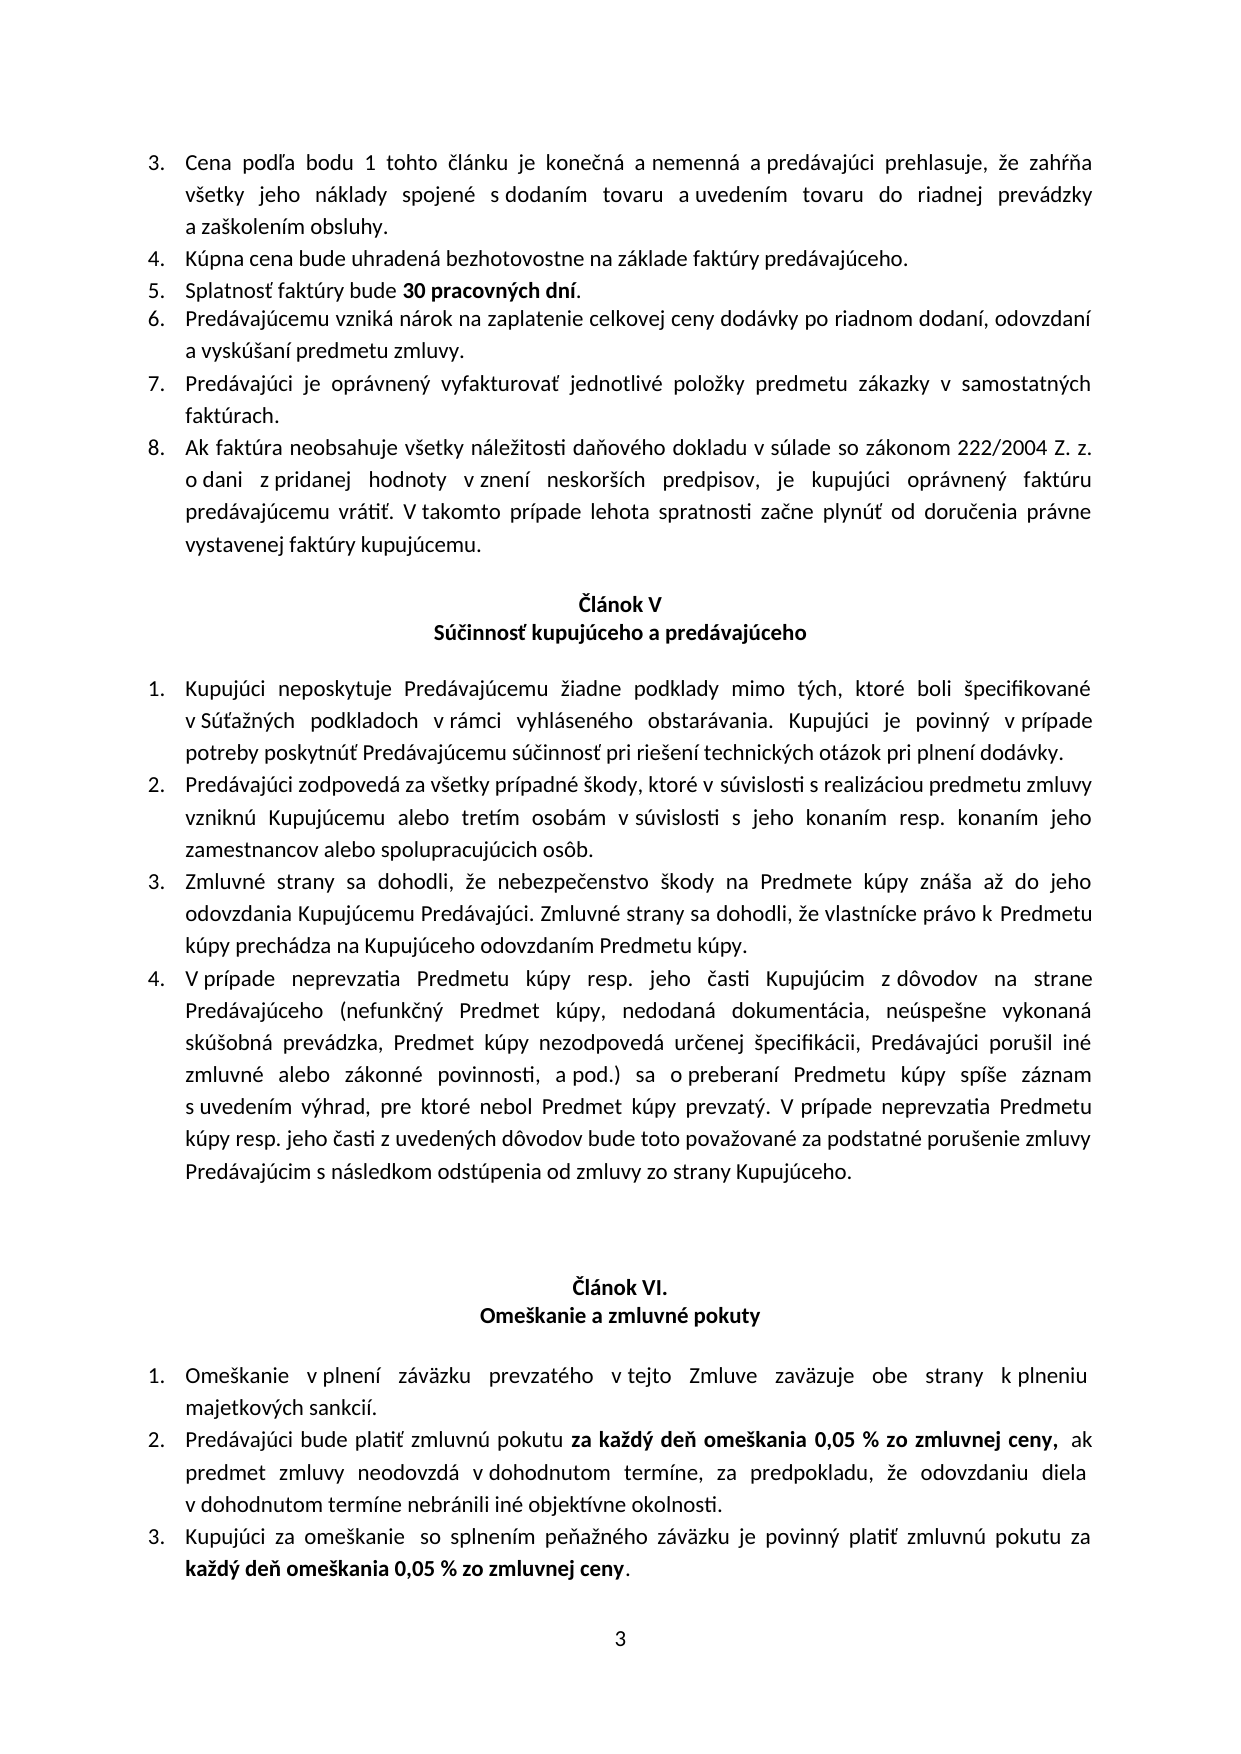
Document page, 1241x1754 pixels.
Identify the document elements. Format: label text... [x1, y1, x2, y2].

text Článok VI. [148, 1273, 1093, 1301]
list Cena podľa bodu 1 tohto článku je konečná a nemenná a predávajúci prehlasuje, že zahŕňa všetky jeho náklady spojené s dodaním tovaru a uvedením tovaru do riadnej prevádzky a zaškolením obsluhy. [148, 148, 1093, 240]
list Predávajúci je oprávnený vyfakturovať jednotlivé položky predmetu zákazky v samostatných faktúrach. [148, 369, 1093, 429]
list Predávajúci bude platiť zmluvnú pokutu za každý deň omeškania 0,05 % zo zmluvnej ceny, ak predmet zmluvy neodovzdá v dohodnutom termíne, za predpokladu, že odovzdaniu diela v dohodnutom termíne nebránili iné objektívne okolnosti. [148, 1426, 1093, 1518]
list Kúpna cena bude uhradená bezhotovostne na základe faktúry predávajúceho. [148, 244, 1093, 272]
list Kupujúci za omeškanie so splnením peňažného záväzku je povinný platiť zmluvnú pokutu za každý deň omeškania 0,05 % zo zmluvnej ceny. [148, 1522, 1093, 1582]
list Kupujúci neposkytuje Predávajúcemu žiadne podklady mimo tých, ktoré boli špecifikované v Súťažných podkladoch v rámci vyhláseného obstarávania. Kupujúci je povinný v prípade potreby poskytnúť Predávajúcemu súčinnosť pri riešení technických otázok pri plnení dodávky. [148, 674, 1093, 766]
list Splatnosť faktúry bude 30 pracovných dní. [148, 276, 1093, 304]
list V prípade neprevzatia Predmetu kúpy resp. jeho časti Kupujúcim z dôvodov na strane Predávajúceho (nefunkčný Predmet kúpy, nedodaná dokumentácia, neúspešne vykonaná skúšobná prevádzka, Predmet kúpy nezodpovedá určenej špecifikácii, Predávajúci porušil iné zmluvné alebo zákonné povinnosti, a pod.) sa o preberaní Predmetu kúpy spíše záznam s uvedením výhrad, pre ktoré nebol Predmet kúpy prevzatý. V prípade neprevzatia Predmetu kúpy resp. jeho časti z uvedených dôvodov bude toto považované za podstatné porušenie zmluvy Predávajúcim s následkom odstúpenia od zmluvy zo strany Kupujúceho. [148, 964, 1093, 1185]
list Ak faktúra neobsahuje všetky náležitosti daňového dokladu v súlade so zákonom 222/2004 Z. z. o dani z pridanej hodnoty v znení neskorších predpisov, je kupujúci oprávnený faktúru predávajúcemu vrátiť. V takomto prípade lehota spratnosti začne plynúť od doručenia právne vystavenej faktúry kupujúcemu. [148, 433, 1093, 558]
list Zmluvné strany sa dohodli, že nebezpečenstvo škody na Predmete kúpy znáša až do jeho odovzdania Kupujúcemu Predávajúci. Zmluvné strany sa dohodli, že vlastnícke právo k Predmetu kúpy prechádza na Kupujúceho odovzdaním Predmetu kúpy. [148, 867, 1093, 959]
list Omeškanie v plnení záväzku prevzatého v tejto Zmluve zaväzuje obe strany k plneniu majetkových sankcií. [148, 1361, 1093, 1421]
list Predávajúci zodpovedá za všetky prípadné škody, ktoré v súvislosti s realizáciou predmetu zmluvy vzniknú Kupujúcemu alebo tretím osobám v súvislosti s jeho konaním resp. konaním jeho zamestnancov alebo spolupracujúcich osôb. [148, 771, 1093, 863]
text Omeškanie a zmluvné pokuty [148, 1301, 1093, 1329]
text Súčinnosť kupujúceho a predávajúceho [148, 618, 1093, 646]
list Predávajúcemu vzniká nárok na zaplatenie celkovej ceny dodávky po riadnom dodaní, odovzdaní a vyskúšaní predmetu zmluvy. [148, 304, 1093, 364]
text Článok V [148, 590, 1093, 618]
